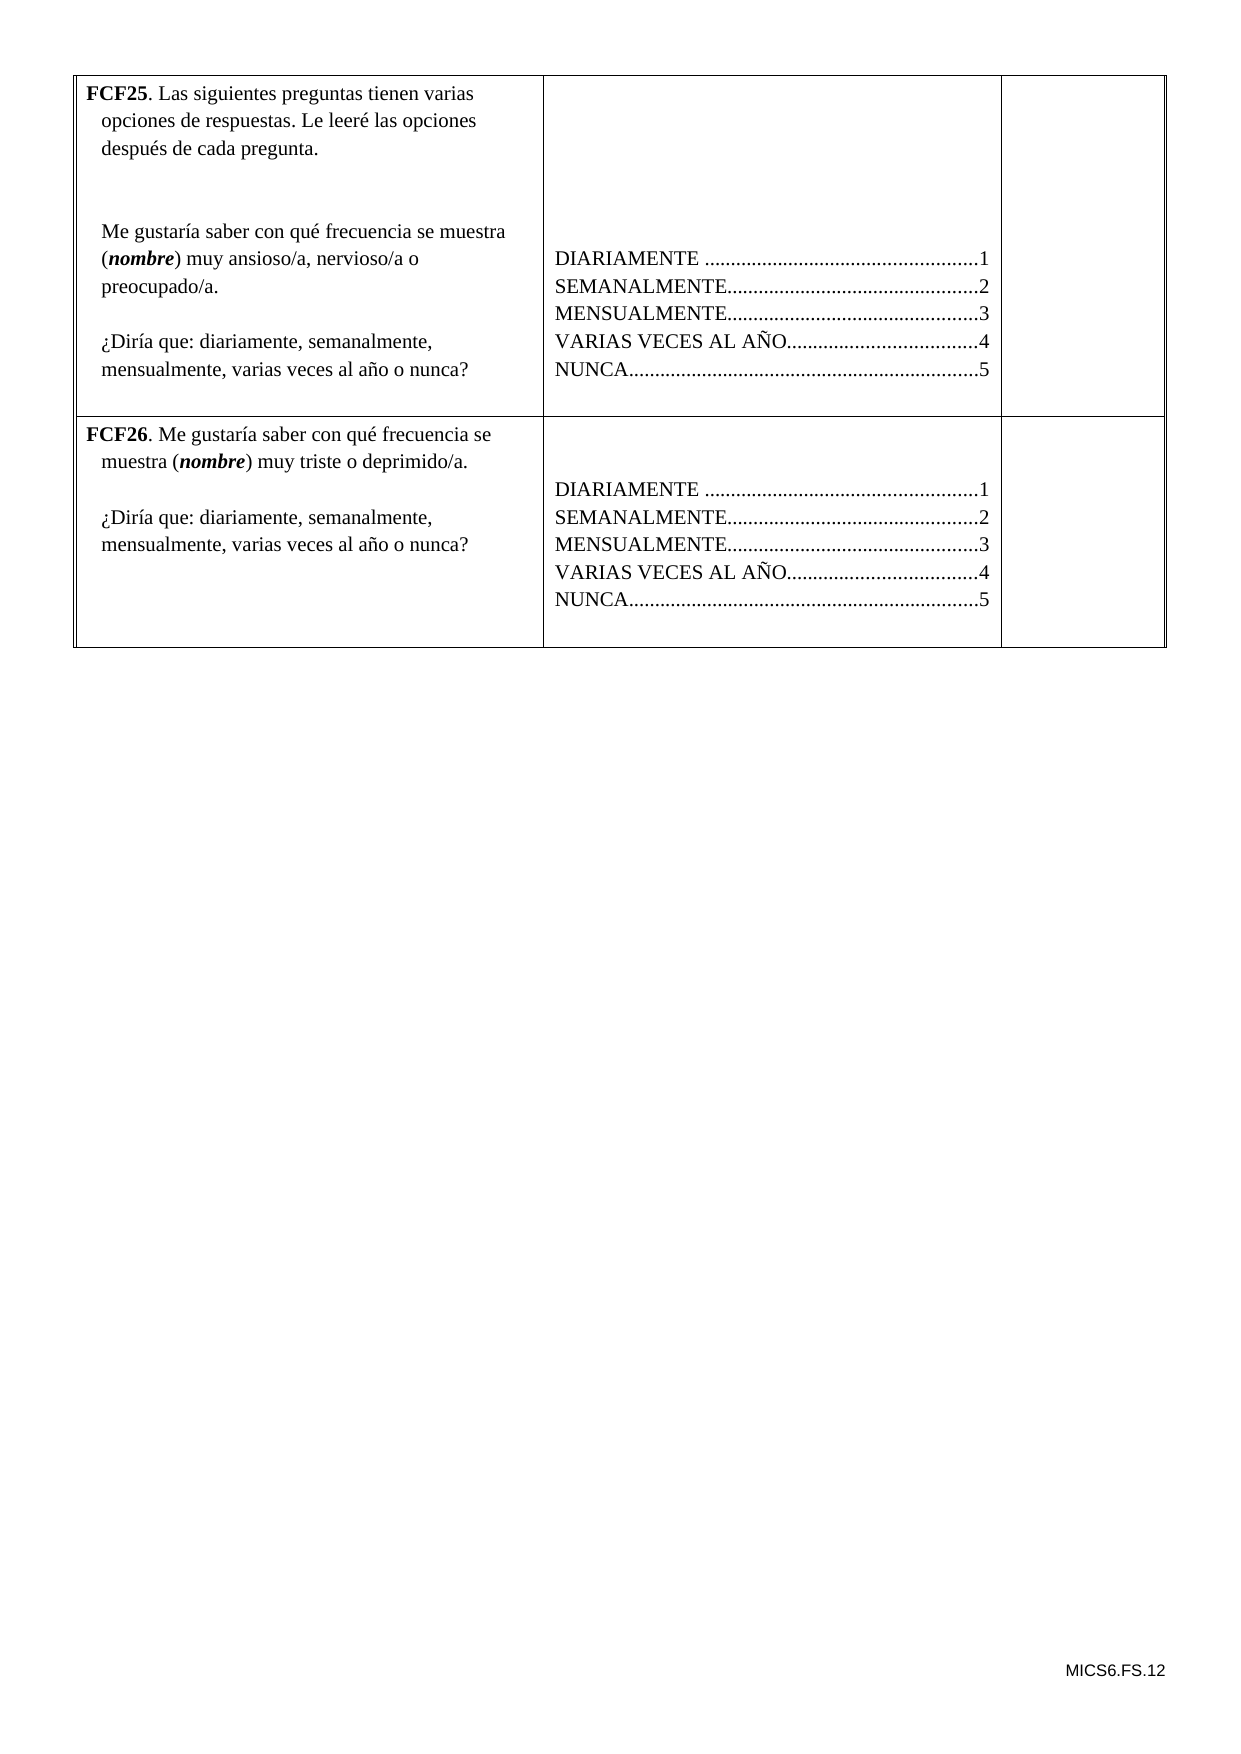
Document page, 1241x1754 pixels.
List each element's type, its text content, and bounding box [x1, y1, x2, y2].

table_cell [1002, 417, 1164, 647]
table_cell [1002, 76, 1164, 416]
table_cell FCF25. Las siguientes preguntas tienen varias opciones de respuestas. Le leeré las opciones después de cada pregunta. Me gustaría saber con qué frecuencia se muestra (nombre) muy ansioso/a, nervioso/a o preocupado/a. ¿Diría que: diariamente, semanalmente, mensualmente, varias veces al año o nunca? [77, 76, 543, 416]
table_cell diariamente 1 semanalmente 2 mensualmente 3 varias veces al año 4 nunca 5 [544, 417, 1001, 647]
table_cell FCF26. Me gustaría saber con qué frecuencia se muestra (nombre) muy triste o deprimido/a. ¿Diría que: diariamente, semanalmente, mensualmente, varias veces al año o nunca? [77, 417, 543, 647]
table_cell diariamente 1 semanalmente 2 mensualmente 3 varias veces al año 4 nunca 5 [544, 76, 1001, 416]
